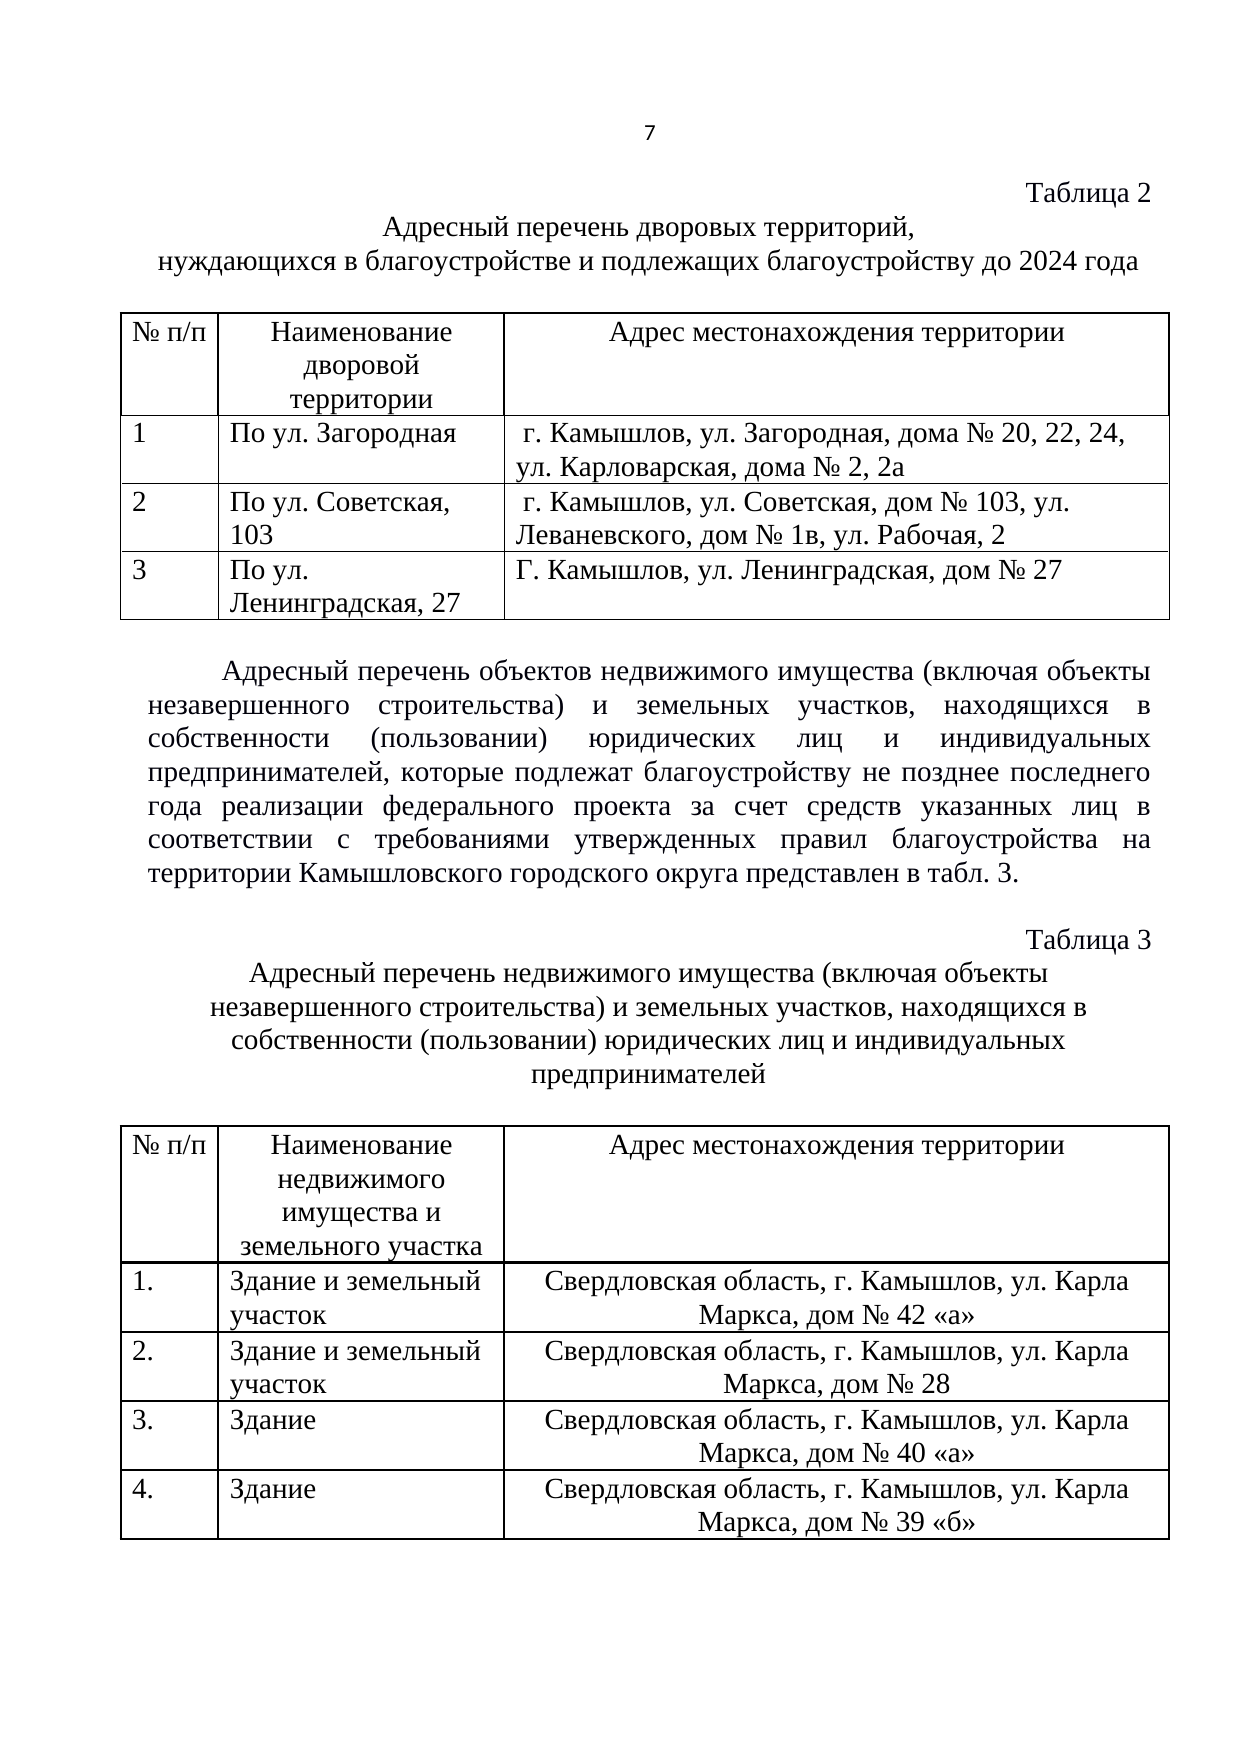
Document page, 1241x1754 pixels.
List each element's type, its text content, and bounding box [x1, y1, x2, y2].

table_cell Свердловская область, г. Камышлов, ул. Карла Маркса, дом № 28 [505, 1333, 1168, 1400]
table_cell 4. [122, 1471, 217, 1538]
table_cell 3 [121, 551, 218, 619]
table_cell Свердловская область, г. Камышлов, ул. Карла Маркса, дом № 39 «б» [505, 1471, 1168, 1538]
text нуждающихся в благоустройстве и подлежащих благоустройству до 2024 года [148, 243, 1149, 276]
table_cell Здание [219, 1471, 503, 1538]
table_header Адрес местонахождения территории [505, 314, 1168, 414]
table_cell Здание и земельный участок [219, 1264, 503, 1331]
text Адресный перечень объектов недвижимого имущества (включая объекты незавершенного строительства) и земельных участков, находящихся в собственности (пользовании) юридических лиц и индивидуальных предпринимателей, которые подлежат благоустройству не позднее последнего года реализации федерального проекта за счет средств указанных лиц в соответствии с требованиями утвержденных правил благоустройства на территории Камышловского городского округа представлен в табл. 3. [148, 653, 1152, 888]
table_cell Здание [219, 1402, 503, 1469]
table_cell г. Камышлов, ул. Загородная, дома № 20, 22, 24, ул. Карловарская, дома № 2, 2а [505, 416, 1169, 483]
table_header Адрес местонахождения территории [505, 1127, 1168, 1261]
table_cell Свердловская область, г. Камышлов, ул. Карла Маркса, дом № 40 «а» [505, 1402, 1168, 1469]
table_cell По ул. Ленинградская, 27 [219, 552, 504, 619]
table_header Наименование недвижимого имущества и земельного участка [219, 1127, 503, 1261]
table_cell г. Камышлов, ул. Советская, дом № 103, ул. Леваневского, дом № 1в, ул. Рабочая, 2 [505, 483, 1169, 551]
table_cell 2 [121, 483, 218, 551]
table_cell Здание и земельный участок [219, 1333, 503, 1400]
text Таблица 2 [148, 176, 1152, 209]
table_cell 1. [122, 1264, 217, 1331]
text Таблица 3 [148, 922, 1152, 955]
table_cell 2. [122, 1333, 217, 1400]
text Адресный перечень недвижимого имущества (включая объекты незавершенного строительства) и земельных участков, находящихся в собственности (пользовании) юридических лиц и индивидуальных предпринимателей [148, 955, 1149, 1089]
table_header Наименование дворовой территории [219, 314, 503, 414]
table_cell Свердловская область, г. Камышлов, ул. Карла Маркса, дом № 42 «а» [505, 1264, 1168, 1331]
table_cell По ул. Советская, 103 [219, 484, 504, 551]
table_cell 3. [122, 1402, 217, 1469]
text Адресный перечень дворовых территорий, [148, 209, 1149, 243]
table_cell Г. Камышлов, ул. Ленинградская, дом № 27 [505, 551, 1169, 619]
table_header № п/п [122, 314, 217, 414]
table_header № п/п [122, 1127, 217, 1261]
table_cell 1 [121, 416, 218, 483]
table_cell По ул. Загородная [219, 416, 504, 483]
